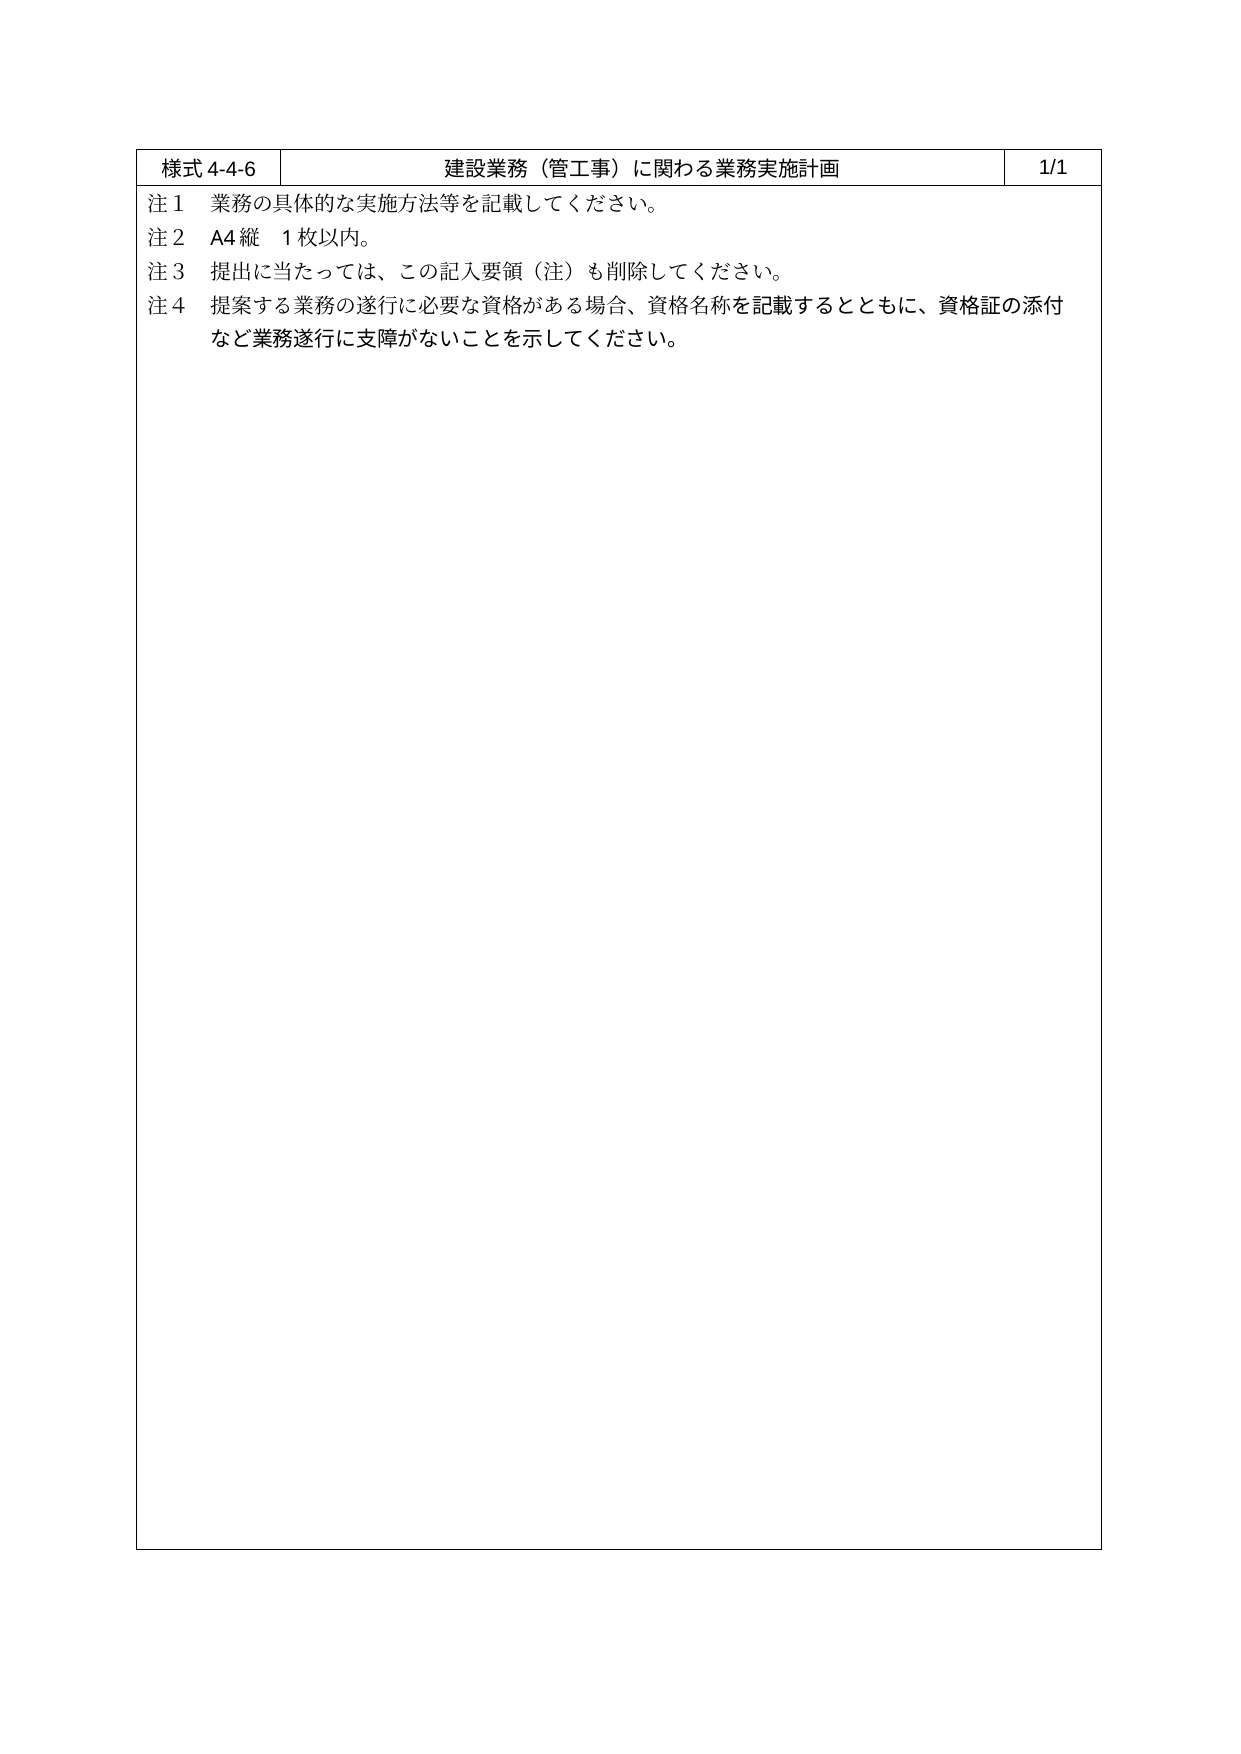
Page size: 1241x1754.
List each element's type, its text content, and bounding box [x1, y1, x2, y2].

table_header 様式4-4-6 [137, 150, 280, 184]
table_header 1/1 [1005, 150, 1101, 184]
table_header 建設業務（管工事）に関わる業務実施計画 [281, 150, 1004, 184]
table_cell 注１ 業務の具体的な実施方法等を記載してください。 注２ A4縦 1枚以内。 注３ 提出に当たっては、この記入要領（注）も削除してください。 注４ 提案する業務の遂行に必要な資格がある場合、資格名称を記載するとともに、資格証の添付 など業務遂行に支障がないことを示してください。 [137, 186, 1101, 1549]
